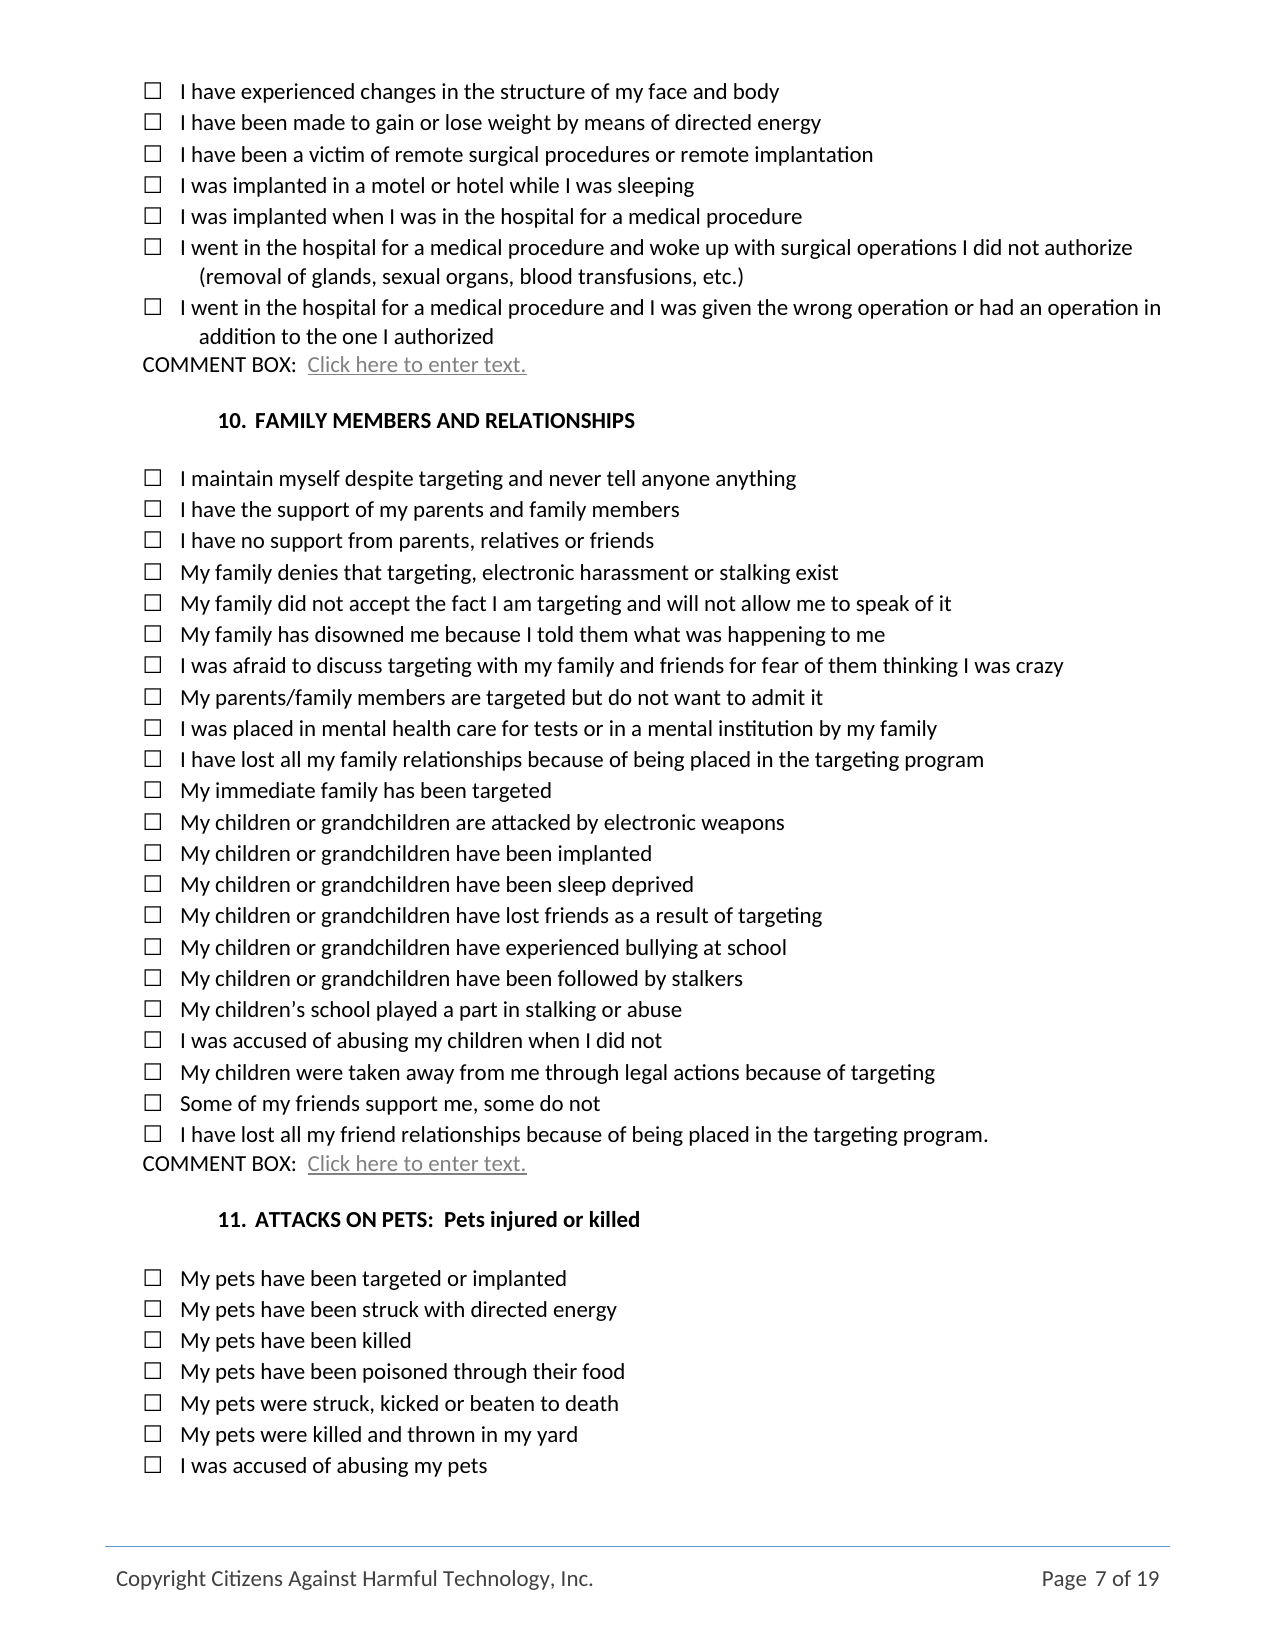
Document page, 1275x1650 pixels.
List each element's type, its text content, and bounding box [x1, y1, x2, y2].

text My immediate family has been targeted [142, 774, 1170, 806]
text I was implanted when I was in the hospital for a medical procedure [142, 200, 1170, 231]
text My family did not accept the fact I am targeting and will not allow me to speak of it [142, 587, 1170, 618]
text My children or grandchildren have been sleep deprived [142, 868, 1170, 899]
text I have experienced changes in the structure of my face and body [142, 75, 1170, 106]
text My pets have been struck with directed energy [142, 1293, 1170, 1324]
text I have no support from parents, relatives or friends [142, 524, 1170, 556]
list FAMILY MEMBERS AND RELATIONSHIPS [217, 406, 1170, 434]
text I have lost all my family relationships because of being placed in the targeting program [142, 743, 1170, 774]
text My children’s school played a part in stalking or abuse [142, 993, 1170, 1024]
text My children or grandchildren have been implanted [142, 837, 1170, 868]
text My pets have been killed [142, 1324, 1170, 1355]
text My parents/family members are targeted but do not want to admit it [142, 681, 1170, 712]
text I was implanted in a motel or hotel while I was sleeping [142, 169, 1170, 200]
text My children were taken away from me through legal actions because of targeting [142, 1056, 1170, 1087]
text My pets have been targeted or implanted [142, 1261, 1170, 1293]
text I have been made to gain or lose weight by means of directed energy [142, 106, 1170, 137]
text My family denies that targeting, electronic harassment or stalking exist [142, 556, 1170, 587]
text COMMENT BOX: [142, 1149, 1170, 1177]
text I went in the hospital for a medical procedure and woke up with surgical operations I did not authorize (removal of glands, sexual organs, blood transfusions, etc.) [142, 231, 1170, 291]
text My pets were killed and thrown in my yard [142, 1418, 1170, 1449]
text My pets have been poisoned through their food [142, 1355, 1170, 1386]
text I was placed in mental health care for tests or in a mental institution by my family [142, 712, 1170, 743]
text I maintain myself despite targeting and never tell anyone anything [142, 462, 1170, 493]
text My family has disowned me because I told them what was happening to me [142, 618, 1170, 649]
text COMMENT BOX: [142, 350, 1170, 378]
text I have the support of my parents and family members [142, 493, 1170, 524]
list ATTACKS ON PETS: Pets injured or killed [217, 1205, 1170, 1233]
text My children or grandchildren are attacked by electronic weapons [142, 806, 1170, 837]
text Some of my friends support me, some do not [142, 1087, 1170, 1118]
text I have lost all my friend relationships because of being placed in the targeting program. [142, 1118, 1170, 1149]
text My children or grandchildren have lost friends as a result of targeting [142, 899, 1170, 931]
text I have been a victim of remote surgical procedures or remote implantation [142, 137, 1170, 169]
text I was afraid to discuss targeting with my family and friends for fear of them thinking I was crazy [142, 649, 1170, 681]
text My children or grandchildren have experienced bullying at school [142, 931, 1170, 962]
text I was accused of abusing my pets [142, 1449, 1170, 1480]
text My pets were struck, kicked or beaten to death [142, 1386, 1170, 1418]
text I was accused of abusing my children when I did not [142, 1024, 1170, 1056]
text My children or grandchildren have been followed by stalkers [142, 962, 1170, 993]
text I went in the hospital for a medical procedure and I was given the wrong operation or had an operation in addition to the one I authorized [142, 291, 1170, 350]
